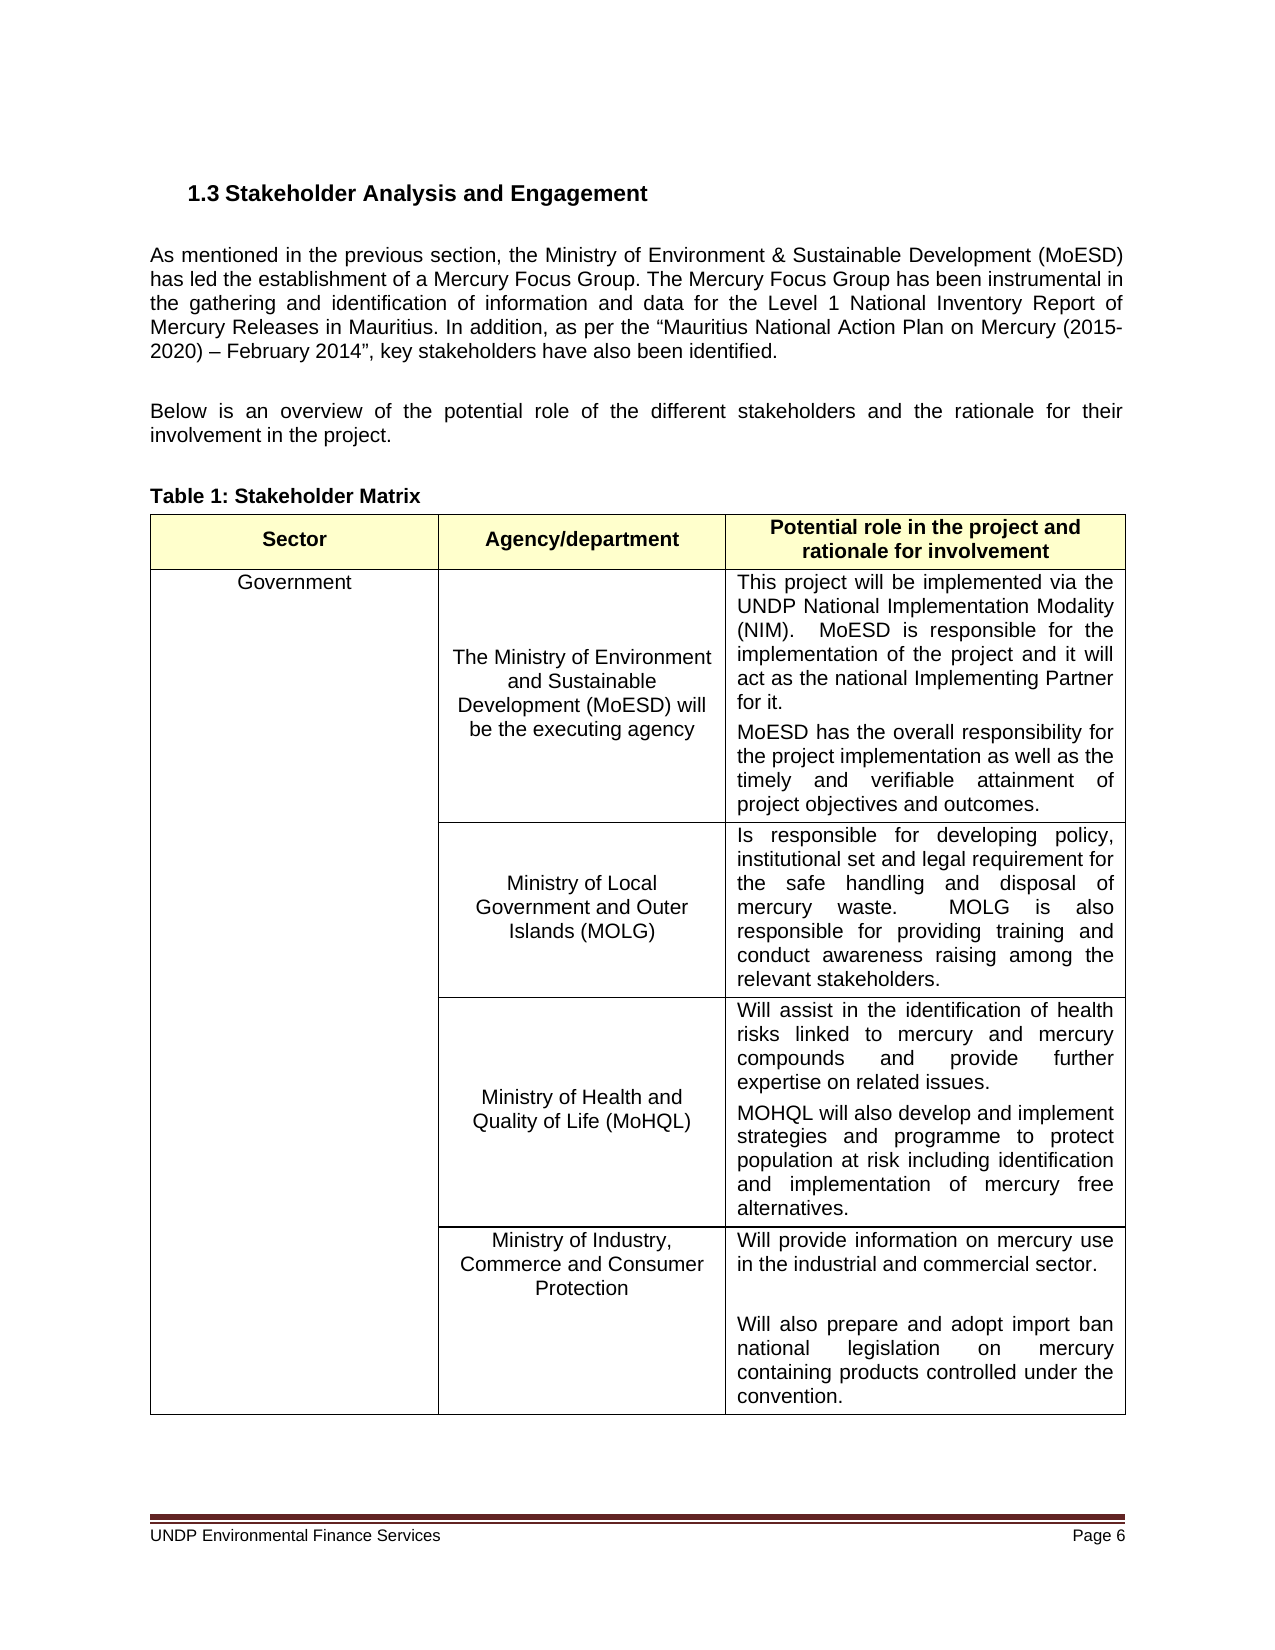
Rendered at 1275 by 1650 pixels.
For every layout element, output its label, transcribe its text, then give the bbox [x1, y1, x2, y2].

table_cell Ministry of Local Government and Outer Islands (MOLG) [439, 823, 725, 997]
text Table 1: Stakeholder Matrix [150, 484, 1125, 508]
table_header Sector [151, 515, 438, 569]
text Stakeholder Analysis and Engagement [187, 180, 1125, 207]
text As mentioned in the previous section, the Ministry of Environment & Sustainable Development (MoESD) has led the establishment of a Mercury Focus Group. The Mercury Focus Group has been instrumental in the gathering and identification of information and data for the Level 1 National Inventory Report of Mercury Releases in Mauritius. In addition, as per the “Mauritius National Action Plan on Mercury (2015-2020) – February 2014”, key stakeholders have also been identified. [150, 243, 1125, 363]
text Below is an overview of the potential role of the different stakeholders and the rationale for their involvement in the project. [150, 399, 1125, 447]
table_cell Government [151, 570, 438, 1414]
table_cell Will assist in the identification of health risks linked to mercury and mercury compounds and provide further expertise on related issues. MOHQL will also develop and implement strategies and programme to protect population at risk including identification and implementation of mercury free alternatives. [726, 998, 1125, 1226]
table_cell Ministry of Industry, Commerce and Consumer Protection [439, 1228, 725, 1414]
table_cell Will provide information on mercury use in the industrial and commercial sector. Will also prepare and adopt import ban national legislation on mercury containing products controlled under the convention. [726, 1228, 1125, 1414]
table_cell The Ministry of Environment and Sustainable Development (MoESD) will be the executing agency [439, 570, 725, 822]
table_header Agency/department [439, 515, 725, 569]
table_cell This project will be implemented via the UNDP National Implementation Modality (NIM). MoESD is responsible for the implementation of the project and it will act as the national Implementing Partner for it. MoESD has the overall responsibility for the project implementation as well as the timely and verifiable attainment of project objectives and outcomes. [726, 570, 1125, 822]
table_cell Ministry of Health and Quality of Life (MoHQL) [439, 998, 725, 1226]
table_cell Is responsible for developing policy, institutional set and legal requirement for the safe handling and disposal of mercury waste. MOLG is also responsible for providing training and conduct awareness raising among the relevant stakeholders. [726, 823, 1125, 997]
table_header Potential role in the project and rationale for involvement [726, 515, 1125, 569]
